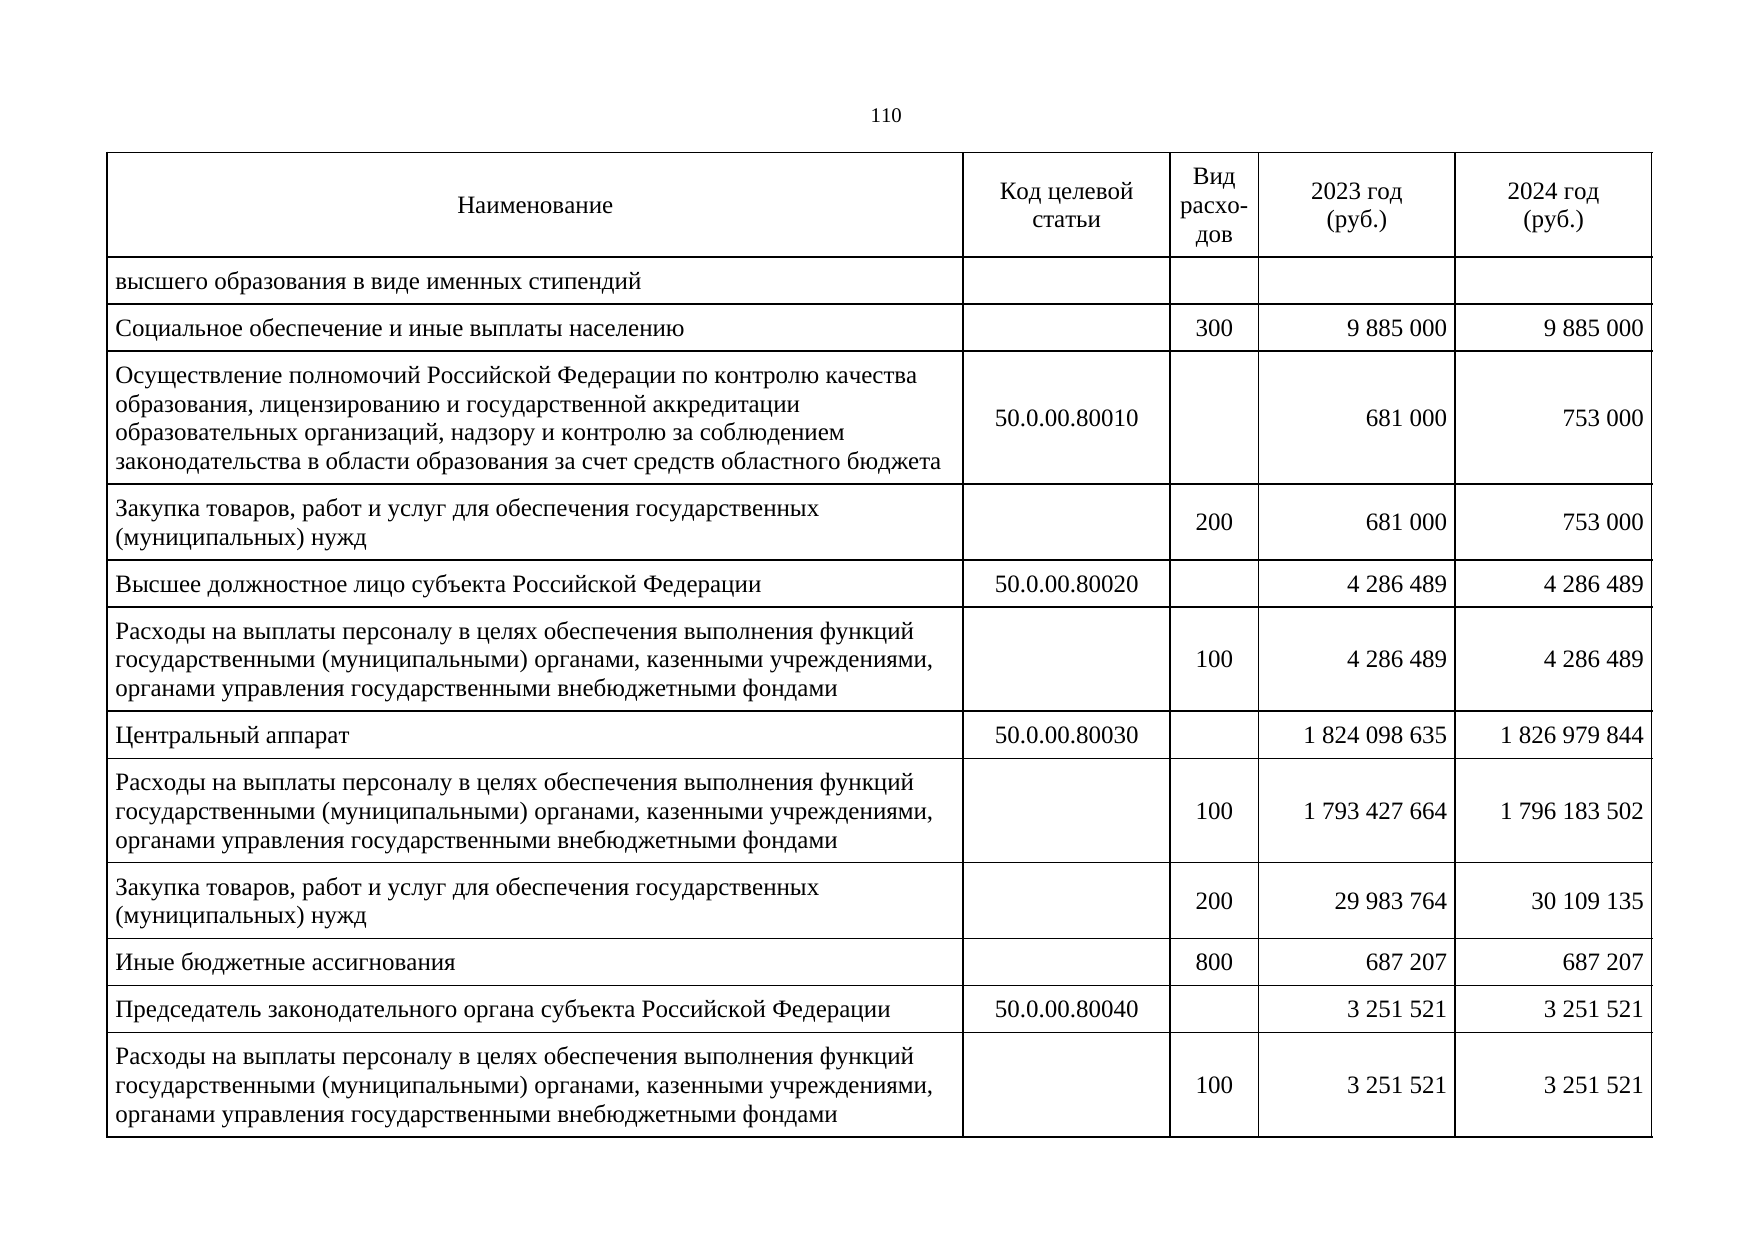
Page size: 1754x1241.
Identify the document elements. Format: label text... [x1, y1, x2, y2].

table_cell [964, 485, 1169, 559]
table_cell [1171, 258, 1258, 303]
table_header Вид расхо- дов [1171, 153, 1258, 256]
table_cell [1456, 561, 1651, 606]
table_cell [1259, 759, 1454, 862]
table_header 2024 год (руб.) [1456, 153, 1651, 256]
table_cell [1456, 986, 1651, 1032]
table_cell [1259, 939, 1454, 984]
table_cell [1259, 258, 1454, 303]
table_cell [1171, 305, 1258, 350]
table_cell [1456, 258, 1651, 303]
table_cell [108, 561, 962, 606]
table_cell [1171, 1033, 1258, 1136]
table_header 2023 год (руб.) [1259, 153, 1454, 256]
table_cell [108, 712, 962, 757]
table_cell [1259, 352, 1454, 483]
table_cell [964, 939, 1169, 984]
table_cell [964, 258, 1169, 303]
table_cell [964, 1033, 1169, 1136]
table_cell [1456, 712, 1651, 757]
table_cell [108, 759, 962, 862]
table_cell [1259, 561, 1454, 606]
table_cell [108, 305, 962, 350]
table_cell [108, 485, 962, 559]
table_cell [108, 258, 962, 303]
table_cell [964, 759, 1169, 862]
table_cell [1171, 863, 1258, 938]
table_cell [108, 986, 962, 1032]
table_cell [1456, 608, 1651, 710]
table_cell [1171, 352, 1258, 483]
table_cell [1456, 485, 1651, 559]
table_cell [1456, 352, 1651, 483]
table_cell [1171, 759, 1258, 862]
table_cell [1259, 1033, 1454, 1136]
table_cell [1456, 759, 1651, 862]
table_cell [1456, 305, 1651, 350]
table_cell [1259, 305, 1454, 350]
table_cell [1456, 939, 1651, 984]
table_header Наименование [108, 153, 962, 256]
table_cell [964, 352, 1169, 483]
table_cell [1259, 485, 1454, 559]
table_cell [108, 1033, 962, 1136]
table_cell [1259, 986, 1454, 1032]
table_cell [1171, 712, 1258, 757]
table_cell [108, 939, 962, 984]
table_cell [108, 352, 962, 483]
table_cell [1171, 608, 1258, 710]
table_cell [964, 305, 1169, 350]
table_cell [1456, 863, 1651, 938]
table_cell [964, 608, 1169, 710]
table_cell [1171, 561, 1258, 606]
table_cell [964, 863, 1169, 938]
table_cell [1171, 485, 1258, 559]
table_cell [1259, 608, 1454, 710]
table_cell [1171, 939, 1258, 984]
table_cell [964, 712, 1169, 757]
table_header Код целевой статьи [964, 153, 1169, 256]
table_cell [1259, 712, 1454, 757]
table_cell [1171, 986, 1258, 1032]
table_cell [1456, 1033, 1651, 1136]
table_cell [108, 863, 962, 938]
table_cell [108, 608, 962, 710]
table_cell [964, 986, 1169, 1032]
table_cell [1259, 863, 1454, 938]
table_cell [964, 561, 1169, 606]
